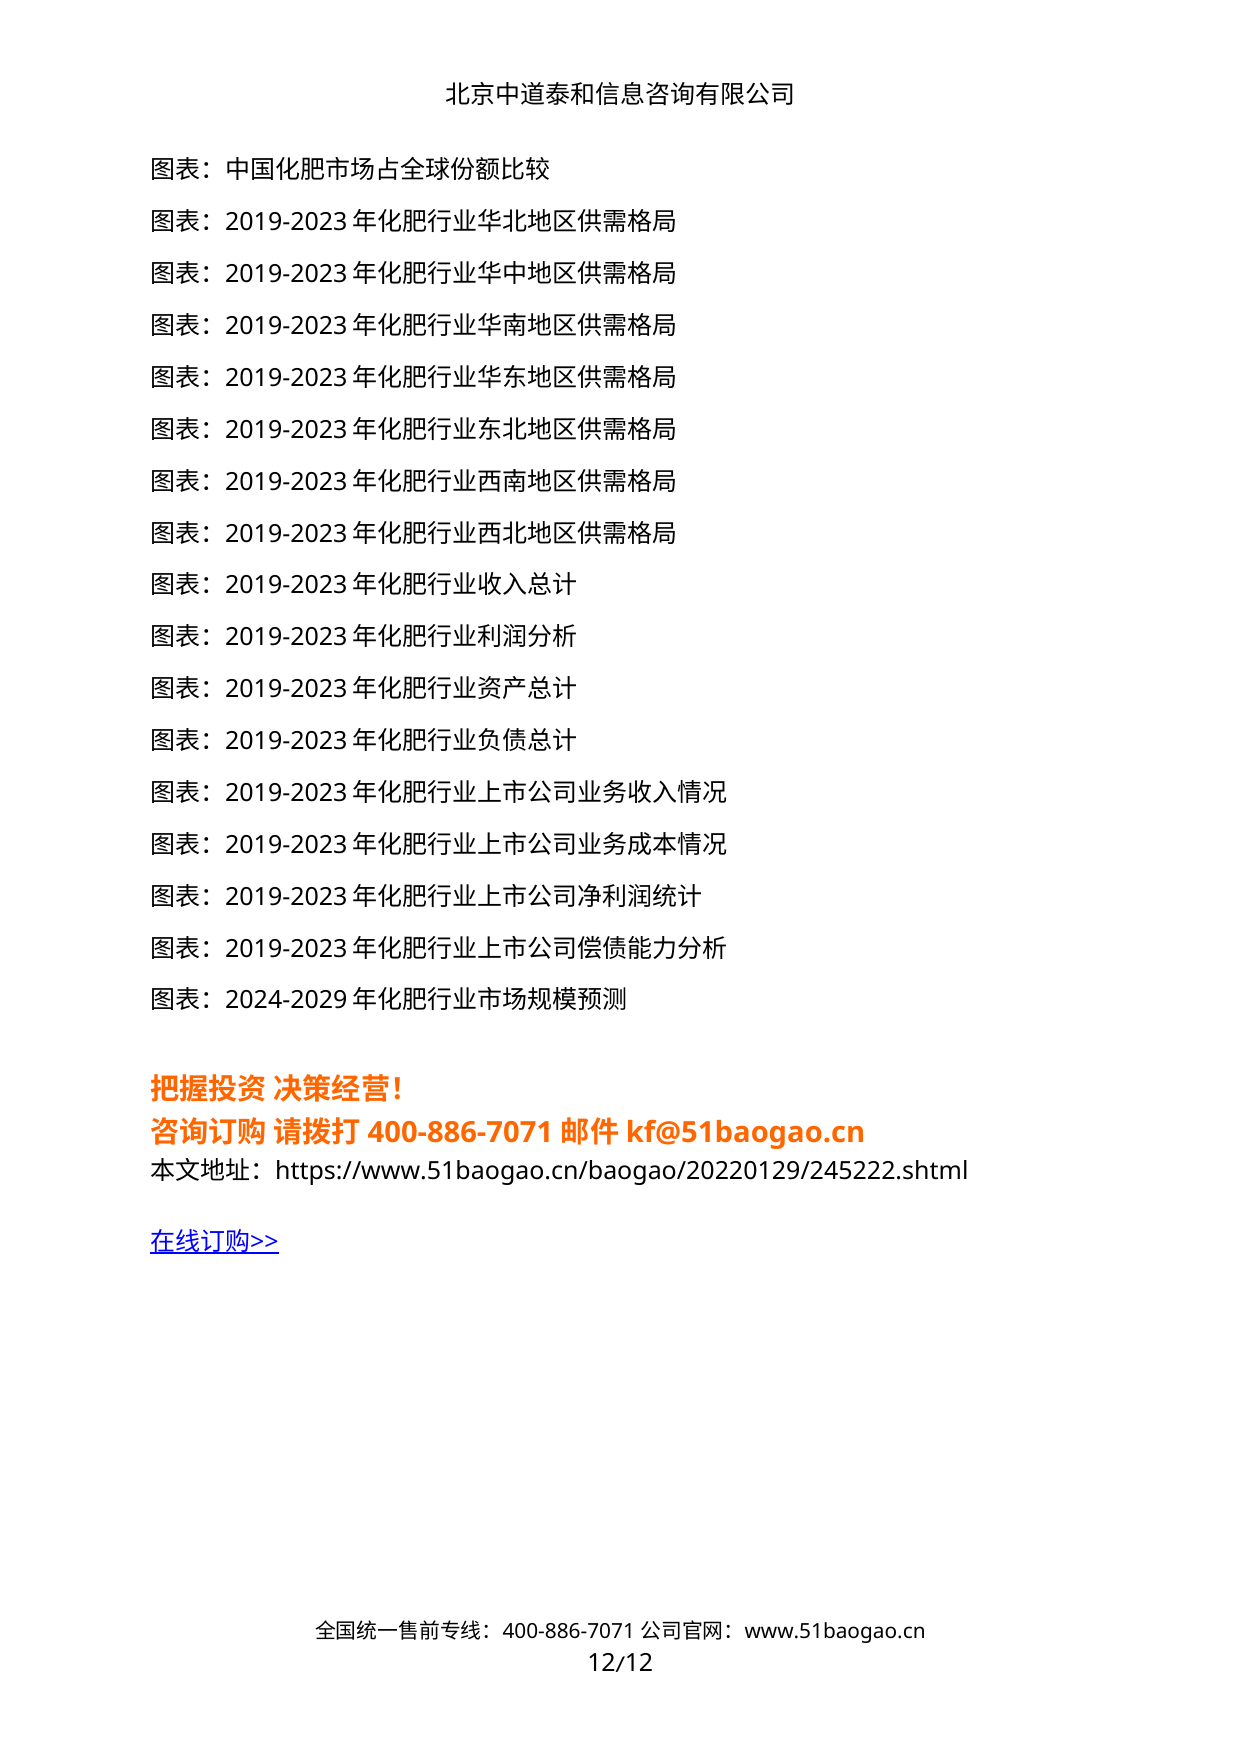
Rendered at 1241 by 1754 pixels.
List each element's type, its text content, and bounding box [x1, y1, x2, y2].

text 图表：2019-2023年化肥行业华北地区供需格局 [150, 202, 1090, 238]
text 图表：2019-2023年化肥行业华东地区供需格局 [150, 357, 1090, 394]
text 图表：2019-2023年化肥行业华中地区供需格局 [150, 254, 1090, 290]
text 图表：2019-2023年化肥行业上市公司业务收入情况 [150, 772, 1090, 809]
text 把握投资 决策经营！咨询订购 请拨打 400-886-7071 邮件 kf@51baogao.cn本文地址：https://www.51baogao.cn/baogao/20220129/245222.shtml [150, 1032, 1090, 1187]
text 图表：2019-2023年化肥行业东北地区供需格局 [150, 409, 1090, 446]
text 图表：2019-2023年化肥行业资产总计 [150, 669, 1090, 705]
text 图表：2019-2023年化肥行业负债总计 [150, 721, 1090, 757]
text 图表：中国化肥市场占全球份额比较 [150, 150, 1090, 186]
text 图表：2019-2023年化肥行业上市公司业务成本情况 [150, 824, 1090, 861]
text 图表：2019-2023年化肥行业利润分析 [150, 617, 1090, 653]
text 图表：2019-2023年化肥行业西北地区供需格局 [150, 513, 1090, 549]
text 图表：2019-2023年化肥行业西南地区供需格局 [150, 461, 1090, 497]
text 图表：2019-2023年化肥行业上市公司偿债能力分析 [150, 928, 1090, 964]
text 在线订购>> [150, 1187, 1090, 1257]
text 图表：2019-2023年化肥行业华南地区供需格局 [150, 306, 1090, 342]
text 图表：2019-2023年化肥行业收入总计 [150, 565, 1090, 601]
text 图表：2024-2029年化肥行业市场规模预测 [150, 980, 1090, 1016]
text 图表：2019-2023年化肥行业上市公司净利润统计 [150, 876, 1090, 912]
